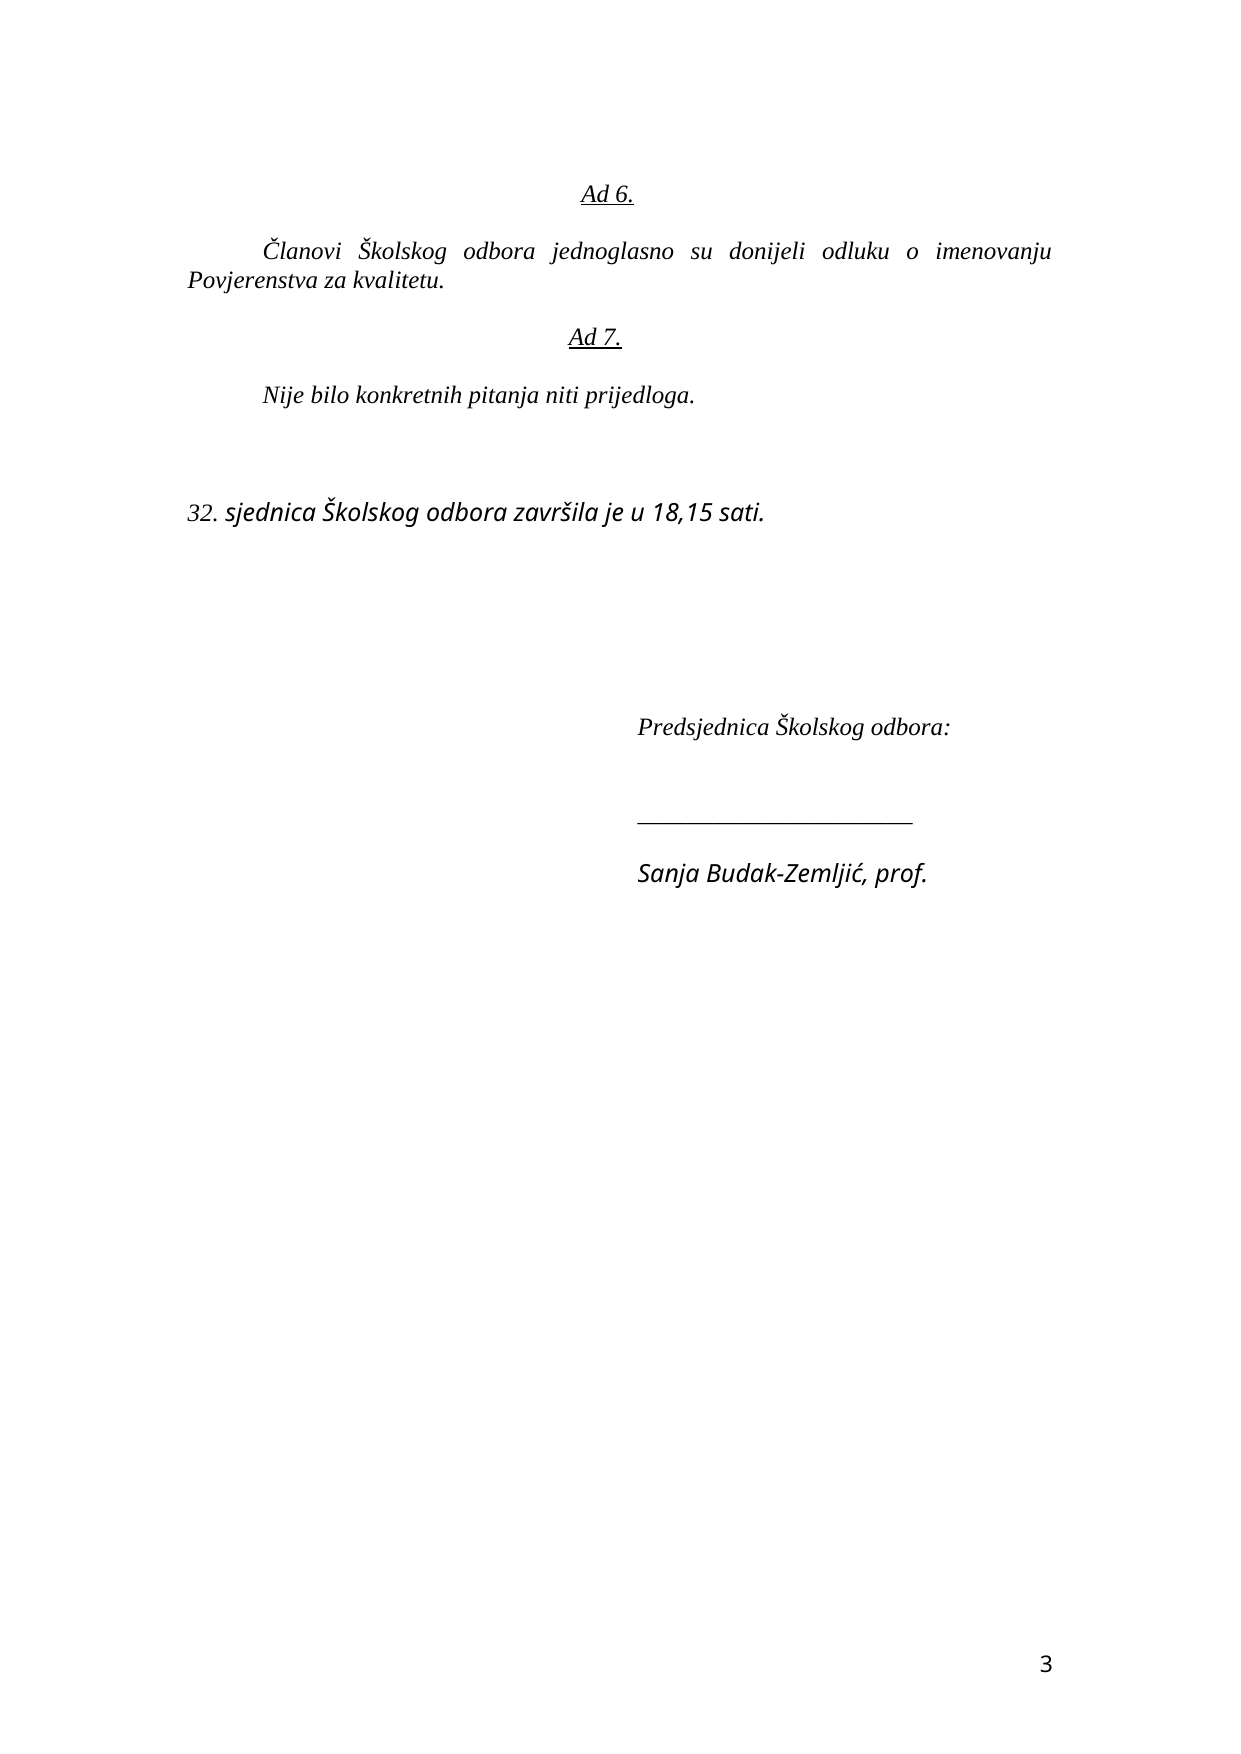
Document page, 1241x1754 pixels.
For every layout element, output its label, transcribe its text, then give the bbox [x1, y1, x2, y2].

text Članovi Školskog odbora jednoglasno su donijeli odluku o imenovanju Povjerenstva za kvalitetu. [187, 236, 1053, 294]
text Ad 7. [187, 322, 1053, 351]
text 32. sjednica Školskog odbora završila je u 18,15 sati. [187, 495, 1053, 529]
text Nije bilo konkretnih pitanja niti prijedloga. [187, 380, 1053, 409]
text Ad 6. [187, 179, 1053, 207]
text Predsjednica Školskog odbora: [187, 712, 1053, 770]
text ______________________ [187, 798, 1053, 856]
text Sanja Budak-Zemljić, prof. [187, 856, 1053, 924]
